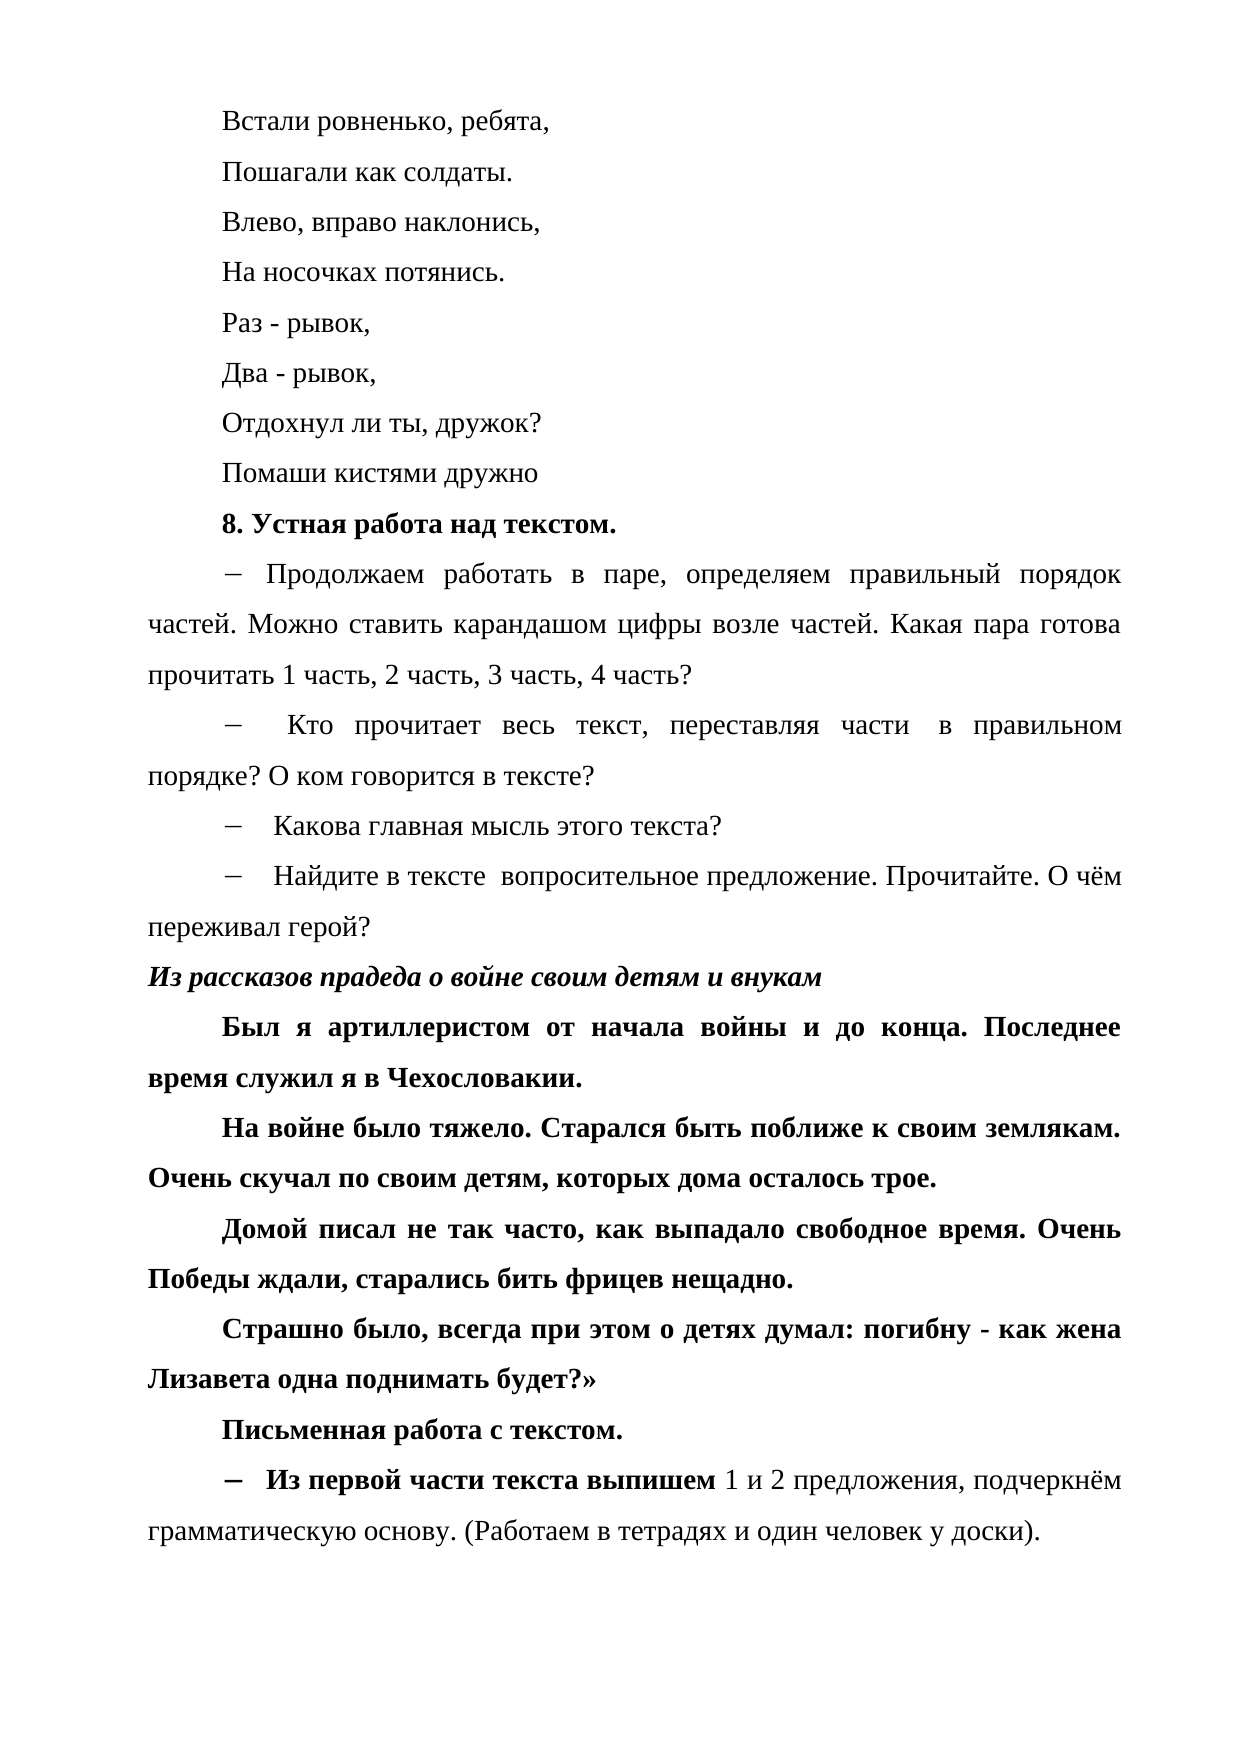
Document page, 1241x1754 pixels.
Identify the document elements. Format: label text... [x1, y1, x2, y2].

list Письменная работа с текстом. [148, 1412, 1122, 1446]
text На носочках потянись. [148, 254, 1122, 288]
list Продолжаем работать в паре, определяем правильный порядок частей. Можно ставить карандашом цифры возле частей. Какая пара готова прочитать 1 часть, 2 часть, 3 часть, 4 часть? [148, 556, 1122, 691]
list Найдите в тексте вопросительное предложение. Прочитайте. О чём переживал герой? [148, 858, 1122, 942]
text Пошагали как солдаты. [148, 154, 1122, 187]
list Кто прочитает весь текст, переставляя части в правильном порядке? О ком говорится в тексте? [148, 707, 1122, 791]
text Из рассказов прадеда о войне своим детям и внукам [148, 959, 1122, 993]
text Раз - рывок, [148, 305, 1122, 338]
list Страшно было, всегда при этом о детях думал: погибну - как жена Лизавета одна поднимать будет?» [148, 1311, 1122, 1395]
text Отдохнул ли ты, дружок? [148, 405, 1122, 439]
text Два - рывок, [148, 355, 1122, 388]
list Был я артиллеристом от начала войны и до конца. Последнее время служил я в Чехословакии. [148, 1009, 1122, 1093]
text 8. Устная работа над текстом. [148, 506, 1122, 539]
list Домой писал не так часто, как выпадало свободное время. Очень Победы ждали, старались бить фрицев нещадно. [148, 1211, 1122, 1294]
list Из первой части текста выпишем 1 и 2 предложения, подчеркнём грамматическую основу. (Работаем в тетрадях и один человек у доски). [148, 1462, 1122, 1546]
list На войне было тяжело. Старался быть поближе к своим землякам. Очень скучал по своим детям, которых дома осталось трое. [148, 1110, 1122, 1194]
text Встали ровненько, ребята, [148, 103, 1122, 137]
list Какова главная мысль этого текста? [148, 808, 1122, 842]
text Влево, вправо наклонись, [148, 204, 1122, 238]
text Помаши кистями дружно [148, 456, 1122, 489]
